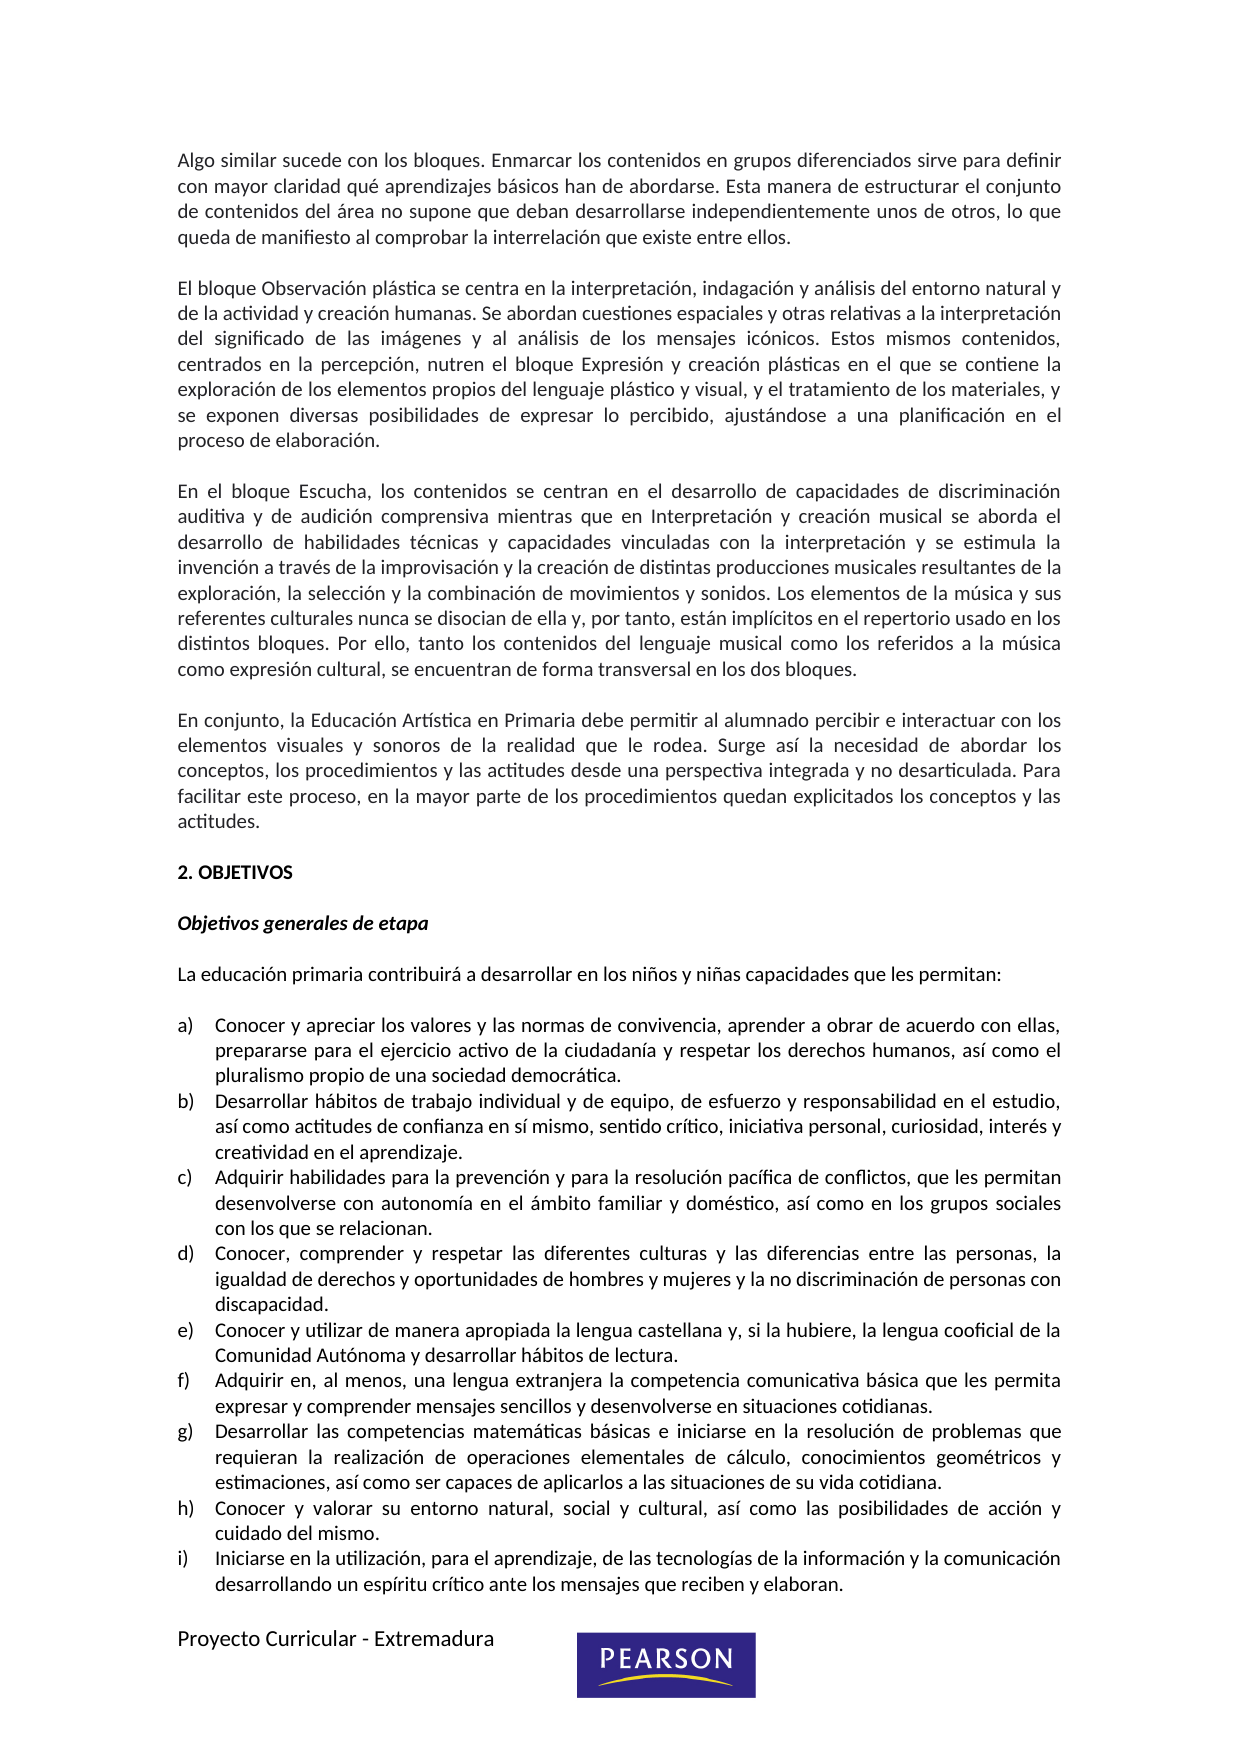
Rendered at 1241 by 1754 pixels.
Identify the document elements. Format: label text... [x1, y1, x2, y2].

text La educación primaria contribuirá a desarrollar en los niños y niñas capacidades que les permitan: [177, 961, 1063, 986]
list Desarrollar hábitos de trabajo individual y de equipo, de esfuerzo y responsabilidad en el estudio, así como actitudes de confianza en sí mismo, sentido crítico, iniciativa personal, curiosidad, interés y creatividad en el aprendizaje. [177, 1088, 1063, 1164]
list Conocer y utilizar de manera apropiada la lengua castellana y, si la hubiere, la lengua cooficial de la Comunidad Autónoma y desarrollar hábitos de lectura. [177, 1317, 1063, 1368]
text En el bloque Escucha, los contenidos se centran en el desarrollo de capacidades de discriminación auditiva y de audición comprensiva mientras que en Interpretación y creación musical se aborda el desarrollo de habilidades técnicas y capacidades vinculadas con la interpretación y se estimula la invención a través de la improvisación y la creación de distintas producciones musicales resultantes de la exploración, la selección y la combinación de movimientos y sonidos. Los elementos de la música y sus referentes culturales nunca se disocian de ella y, por tanto, están implícitos en el repertorio usado en los distintos bloques. Por ello, tanto los contenidos del lenguaje musical como los referidos a la música como expresión cultural, se encuentran de forma transversal en los dos bloques. [177, 478, 1063, 681]
list Adquirir habilidades para la prevención y para la resolución pacífica de conflictos, que les permitan desenvolverse con autonomía en el ámbito familiar y doméstico, así como en los grupos sociales con los que se relacionan. [177, 1164, 1063, 1241]
list Iniciarse en la utilización, para el aprendizaje, de las tecnologías de la información y la comunicación desarrollando un espíritu crítico ante los mensajes que reciben y elaboran. [177, 1546, 1063, 1596]
text Algo similar sucede con los bloques. Enmarcar los contenidos en grupos diferenciados sirve para definir con mayor claridad qué aprendizajes básicos han de abordarse. Esta manera de estructurar el conjunto de contenidos del área no supone que deban desarrollarse independientemente unos de otros, lo que queda de manifiesto al comprobar la interrelación que existe entre ellos. [177, 148, 1063, 249]
text Objetivos generales de etapa [177, 910, 1063, 936]
list Conocer y apreciar los valores y las normas de convivencia, aprender a obrar de acuerdo con ellas, prepararse para el ejercicio activo de la ciudadanía y respetar los derechos humanos, así como el pluralismo propio de una sociedad democrática. [177, 1012, 1063, 1088]
text En conjunto, la Educación Artística en Primaria debe permitir al alumnado percibir e interactuar con los elementos visuales y sonoros de la realidad que le rodea. Surge así la necesidad de abordar los conceptos, los procedimientos y las actitudes desde una perspectiva integrada y no desarticulada. Para facilitar este proceso, en la mayor parte de los procedimientos quedan explicitados los conceptos y las actitudes. [177, 707, 1063, 834]
list 2. OBJETIVOS [177, 859, 1063, 885]
list Desarrollar las competencias matemáticas básicas e iniciarse en la resolución de problemas que requieran la realización de operaciones elementales de cálculo, conocimientos geométricos y estimaciones, así como ser capaces de aplicarlos a las situaciones de su vida cotidiana. [177, 1418, 1063, 1495]
list Conocer y valorar su entorno natural, social y cultural, así como las posibilidades de acción y cuidado del mismo. [177, 1495, 1063, 1546]
picture [570, 1628, 762, 1703]
text El bloque Observación plástica se centra en la interpretación, indagación y análisis del entorno natural y de la actividad y creación humanas. Se abordan cuestiones espaciales y otras relativas a la interpretación del significado de las imágenes y al análisis de los mensajes icónicos. Estos mismos contenidos, centrados en la percepción, nutren el bloque Expresión y creación plásticas en el que se contiene la exploración de los elementos propios del lenguaje plástico y visual, y el tratamiento de los materiales, y se exponen diversas posibilidades de expresar lo percibido, ajustándose a una planificación en el proceso de elaboración. [177, 275, 1063, 453]
list Conocer, comprender y respetar las diferentes culturas y las diferencias entre las personas, la igualdad de derechos y oportunidades de hombres y mujeres y la no discriminación de personas con discapacidad. [177, 1241, 1063, 1317]
list Adquirir en, al menos, una lengua extranjera la competencia comunicativa básica que les permita expresar y comprender mensajes sencillos y desenvolverse en situaciones cotidianas. [177, 1368, 1063, 1418]
